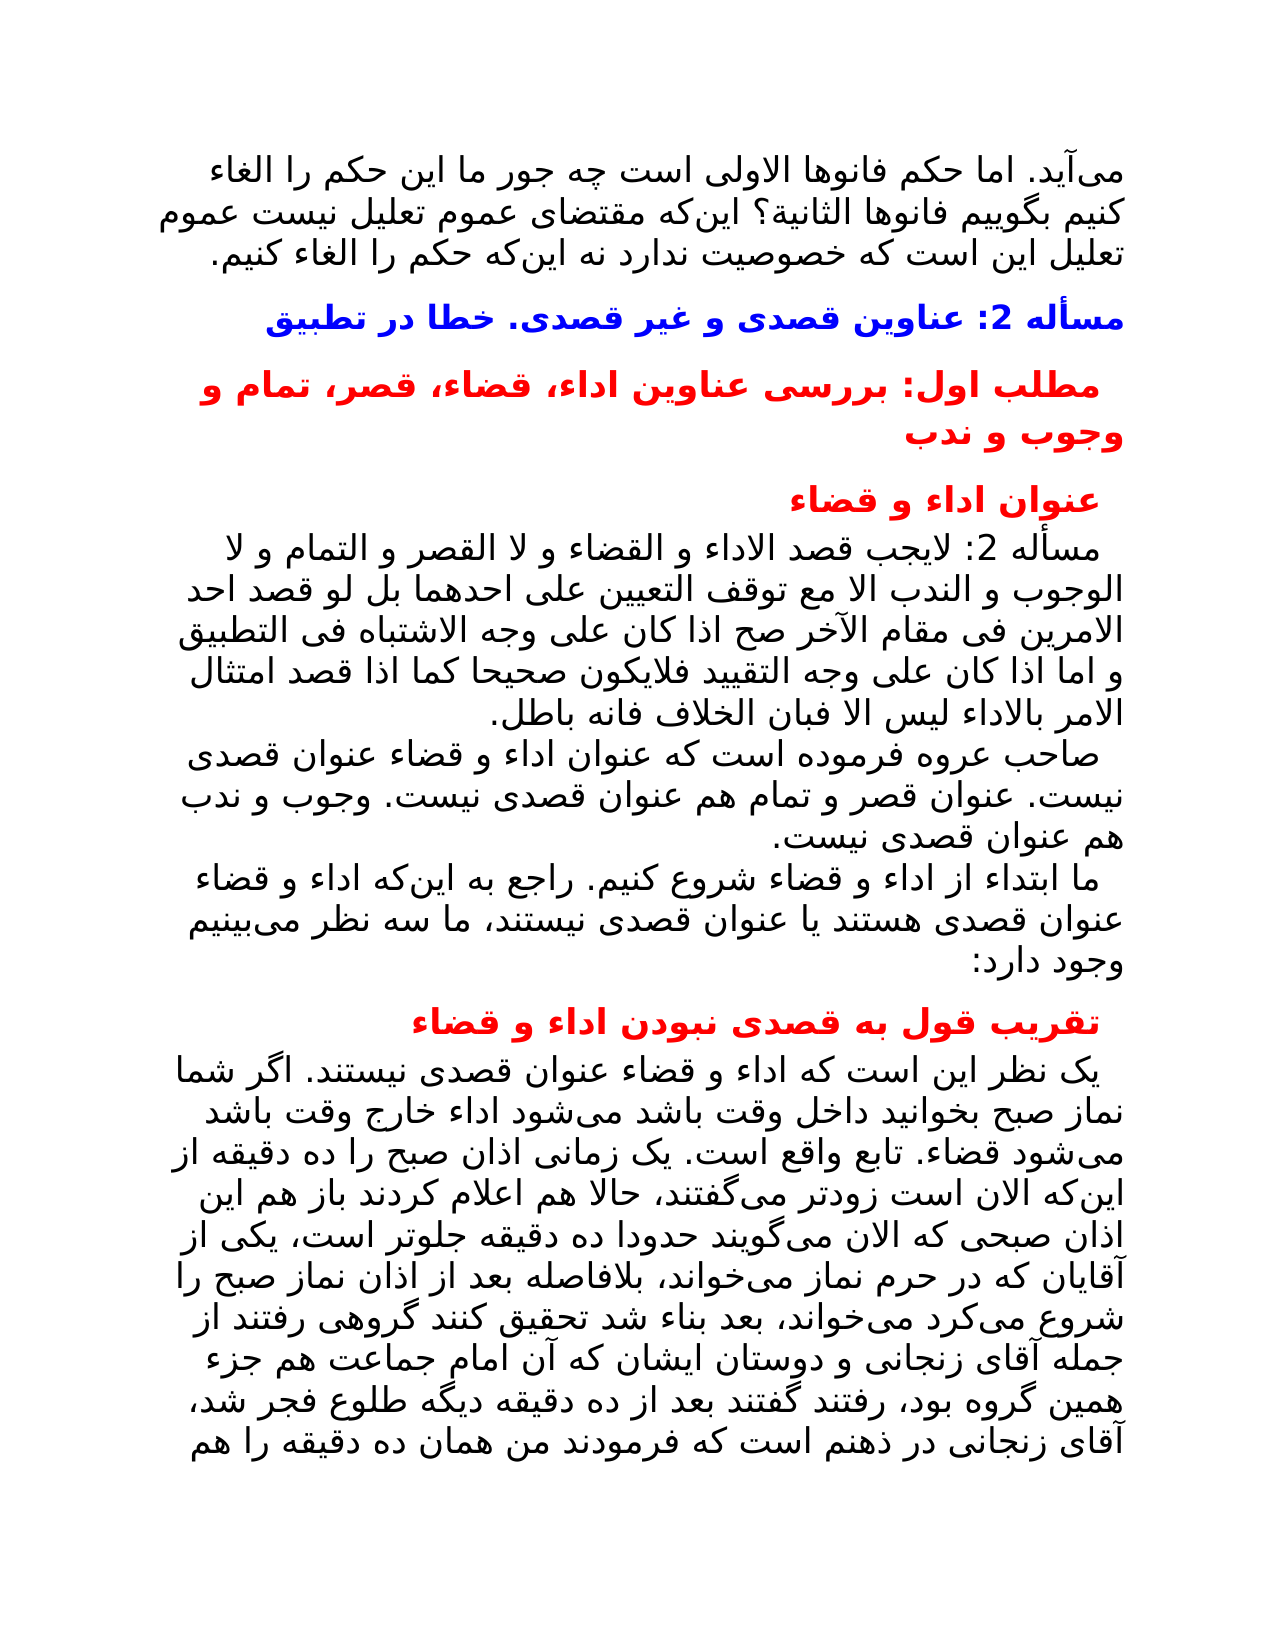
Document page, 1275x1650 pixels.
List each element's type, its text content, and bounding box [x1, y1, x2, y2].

text ما ابتداء از اداء و قضاء شروع کنیم. راجع به این‌که اداء و قضاء عنوان قصدی هستند یا عنوان قصدی نیستند، ما سه نظر می‌‌بینیم وجود دارد: [150, 857, 1125, 981]
text مطلب اول: بررسی عناوین اداء،‌ قضاء، قصر، تمام و وجوب و ندب [150, 364, 1125, 453]
subtitle مسأله 2: عناوین قصدی و غیر قصدی. خطا در تطبیق [150, 299, 1125, 338]
text صاحب عروه فرموده است که عنوان اداء و قضاء عنوان قصدی نیست. عنوان قصر و تمام هم عنوان قصدی نیست. وجوب و ندب هم عنوان قصدی نیست. [150, 733, 1125, 857]
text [150, 1049, 1125, 1462]
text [150, 150, 1125, 274]
text مسأله 2: لایجب قصد الاداء و القضاء و لا القصر و التمام و لا الوجوب و الندب الا مع توقف التعیین علی احدهما بل لو قصد احد الامرین فی مقام الآخر صح اذا کان علی وجه الاشتباه فی التطبیق و اما اذا کان علی وجه التقیید فلایکون صحیحا کما اذا قصد امتثال الامر بالاداء لیس الا فبان الخلاف فانه باطل. [150, 527, 1125, 733]
text عنوان اداء و قضاء [150, 480, 1125, 521]
text تقریب قول به قصدی نبودن اداء و قضاء [150, 1002, 1125, 1043]
